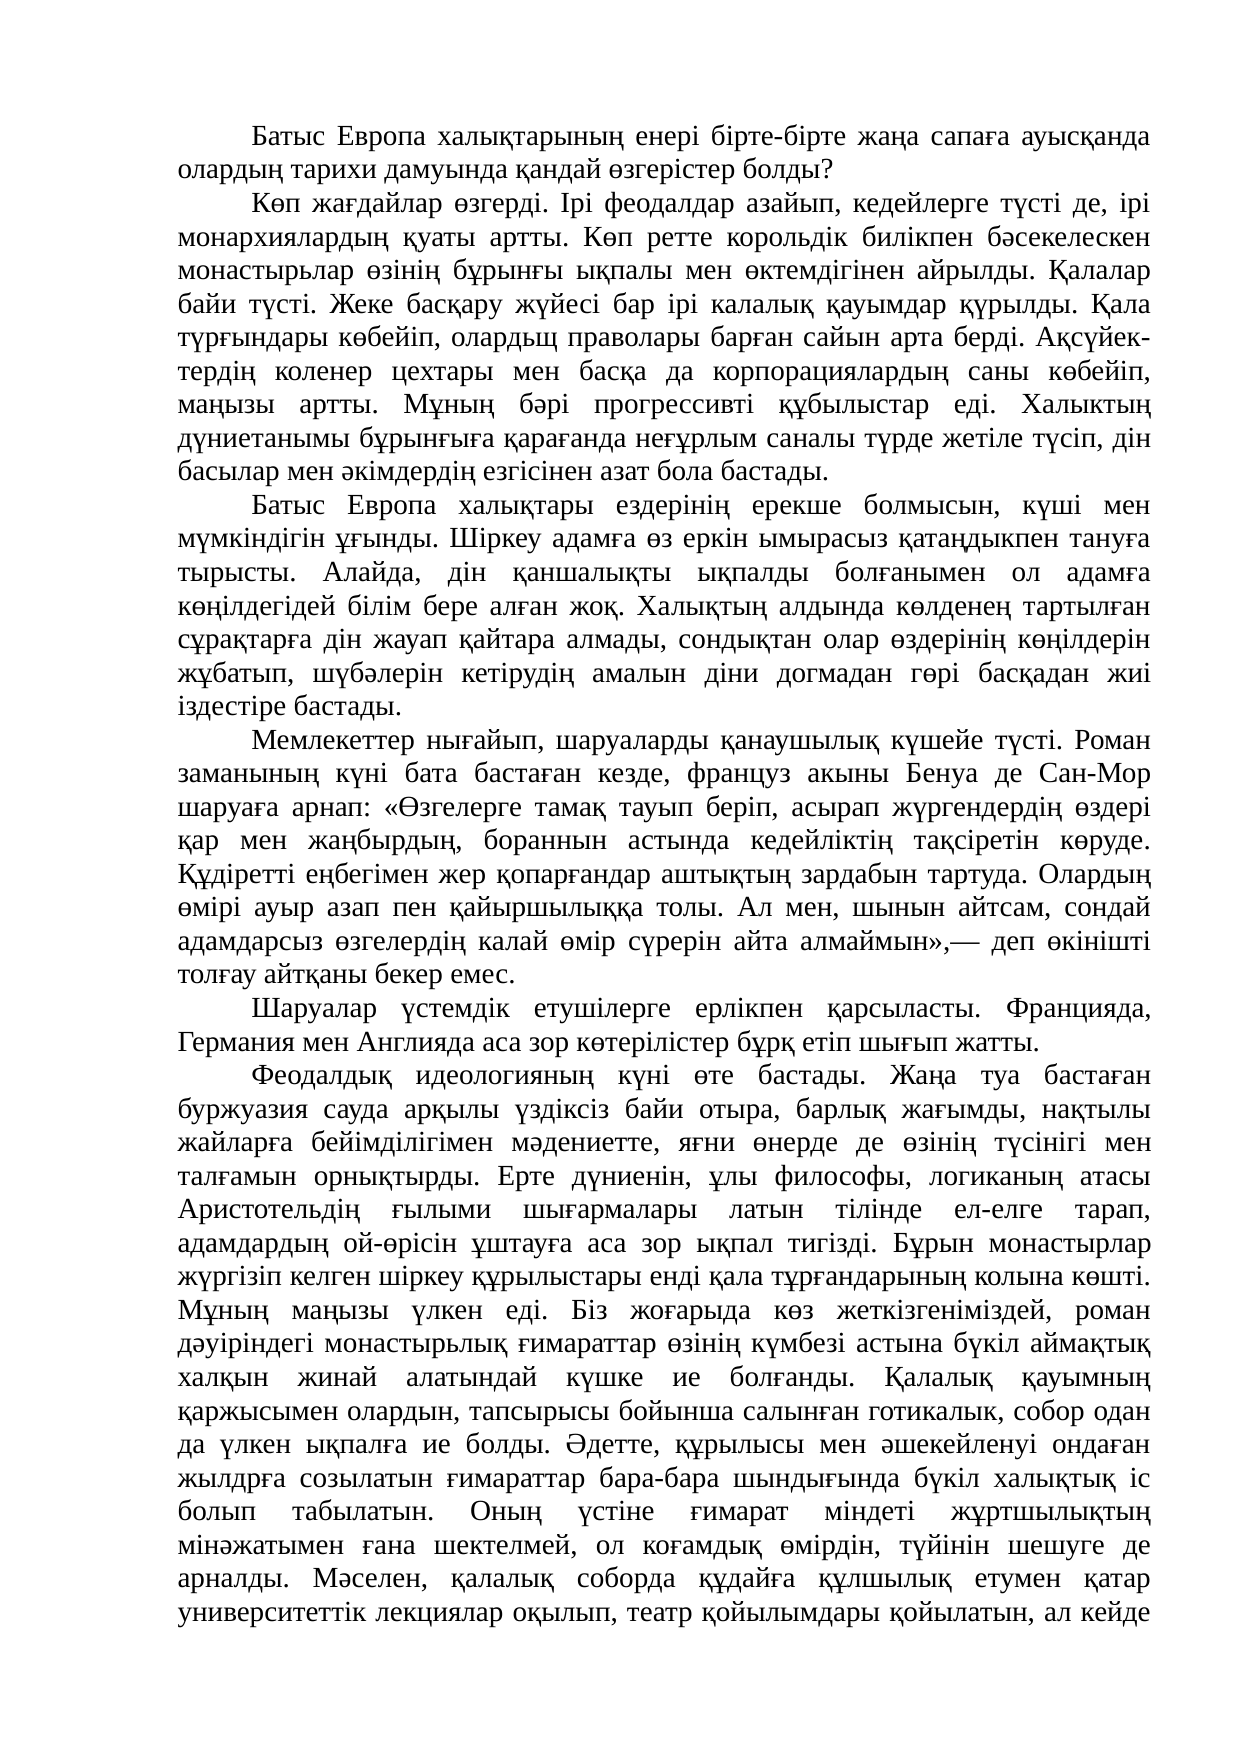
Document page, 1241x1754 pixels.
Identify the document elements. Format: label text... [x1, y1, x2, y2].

text Батыс Европа халықтарының енері бірте-бірте жаңа сапаға ауысқанда олардың тарихи дамуында қандай өзгерістер болды? [177, 118, 1152, 185]
text Батыс Европа халықтары ездерінің ерекше болмысын, күші мен мүмкіндігін ұғынды. Шіркеу адамға өз еркін ымырасыз қатаңдыкпен тануға тырысты. Алайда, дін қаншалықты ықпалды болғанымен ол адамға көңілдегідей білім бере алған жоқ. Халықтың алдында көлденең тартылған сұрақтарға дін жауап қайтара алмады, сондықтан олар өздерінің көңілдерін жұбатып, шүбәлерін кетірудің амалын діни догмадан гөрі басқадан жиі іздестіре бастады. [177, 487, 1152, 722]
text Мемлекеттер нығайып, шаруаларды қанаушылық күшейе түсті. Роман заманының күні бата бастаған кезде, француз акыны Бенуа де Сан-Мор шаруаға арнап: «Өзгелерге тамақ тауып беріп, асырап жүргендердің өздері қар мен жаңбырдың, бораннын астында кедейліктің тақсіретін көруде. Құдіретті еңбегімен жер қопарғандар аштықтың зардабын тартуда. Олардың өмірі ауыр азап пен қайыршылыққа толы. Ал мен, шынын айтсам, сондай адамдарсыз өзгелердің калай өмір сүрерін айта алмаймын»,— деп өкінішті толғау айтқаны бекер емес. [177, 722, 1152, 990]
text Шаруалар үстемдік етушілерге ерлікпен қарсыласты. Францияда, Германия мен Англияда аса зор көтерілістер бұрқ етіп шығып жатты. [177, 990, 1152, 1057]
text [177, 1057, 1152, 1627]
text Көп жағдайлар өзгерді. Ірі феодалдар азайып, кедейлерге түсті де, ірі монархиялардың қуаты артты. Көп ретте корольдік билікпен бәсекелескен монастырьлар өзінің бұрынғы ықпалы мен өктемдігінен айрылды. Қалалар байи түсті. Жеке басқару жүйесі бар ірі калалық қауымдар қүрылды. Қала түрғындары көбейіп, олардьщ праволары барған сайын арта берді. Ақсүйек-тердің коленер цехтары мен басқа да корпорациялардың саны көбейіп, маңызы артты. Мұның бәрі прогрессивті құбылыстар еді. Халыктың дүниетанымы бұрынғыға қарағанда неғұрлым саналы түрде жетіле түсіп, дін басылар мен әкімдердің езгісінен азат бола бастады. [177, 185, 1152, 487]
